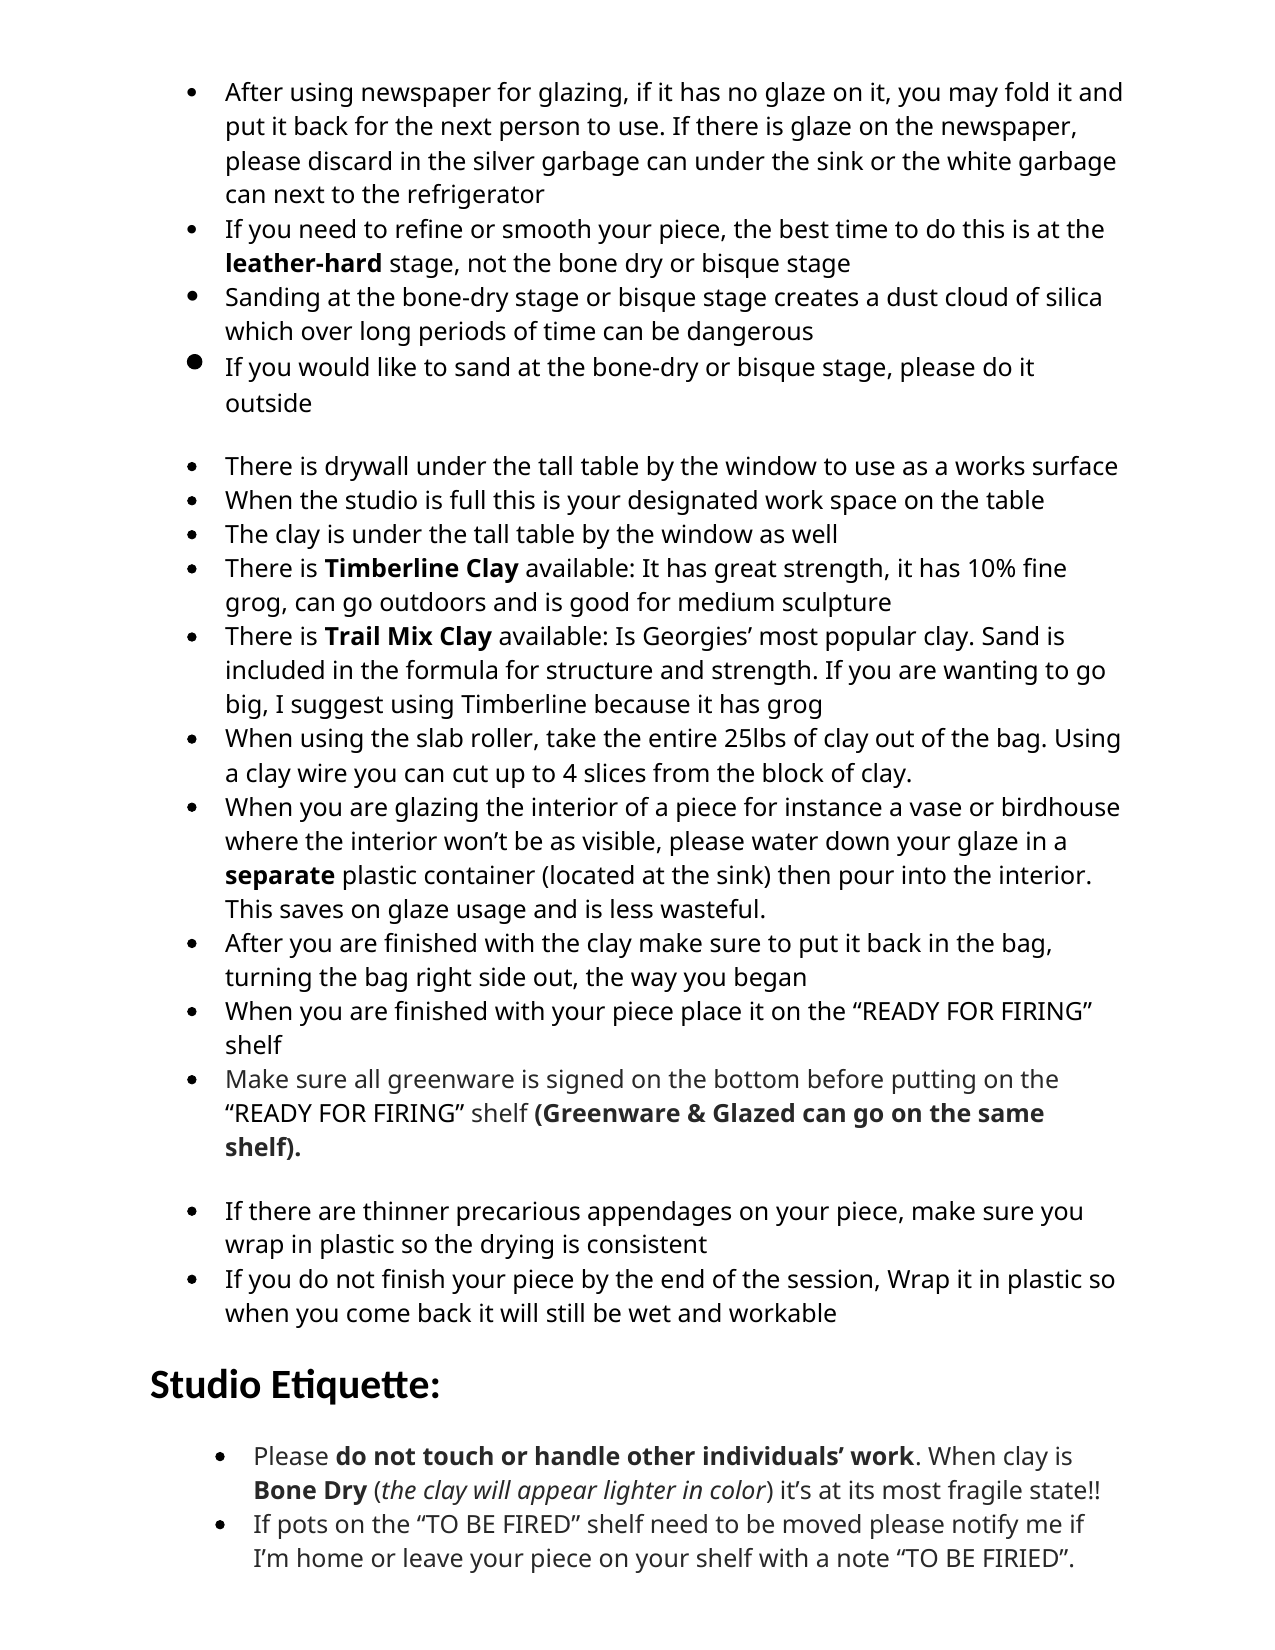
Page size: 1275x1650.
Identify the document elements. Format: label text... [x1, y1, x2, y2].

list If you need to refine or smooth your piece, the best time to do this is at the leather-hard stage, not the bone dry or bisque stage [187, 532, 1125, 600]
list Wash down the sink after use [187, 75, 1125, 109]
list When you are glazing the interior of a piece for instance a vase or birdhouse where the interior won’t be as visible, please water down your glaze in a separate plastic container (located at the sink) then pour into the interior. This saves on glaze usage and is less wasteful. [187, 1344, 1125, 1480]
list When using the slab roller, take the entire 25lbs of clay out of the bag. Using a clay wire you can cut up to 4 slices from the block of clay. [187, 1246, 1125, 1314]
list Sanding at the bone-dry stage or bisque stage creates a dust cloud of silica which over long periods of time can be dangerous [187, 629, 1125, 698]
list If you would like to sand at the bone-dry or bisque stage, please do it outside [187, 727, 1125, 799]
list The clay is under the tall table by the window as well [187, 954, 1125, 988]
list After you are finished with the clay make sure to put it back in the bag, turning the bag right side out, the way you began [187, 1509, 1125, 1577]
list Clean and put away any community tools, glazes (along with test-tile), brushes, texture and glazes in their proper places [187, 269, 1125, 338]
list There is Timberline Clay available: It has great strength, it has 10% fine grog, can go outdoors and is good for medium sculpture [187, 1018, 1125, 1086]
list After using newspaper for glazing, if it has no glaze on it, you may fold it and put it back for the next person to use. If there is glaze on the newspaper, please discard in the silver garbage can under the sink or the white garbage can next to the refrigerator [187, 367, 1125, 503]
list There is drywall under the tall table by the window to use as a works surface [187, 828, 1125, 862]
list There is Trail Mix Clay available: Is Georgies’ most popular clay. Sand is included in the formula for structure and strength. If you are wanting to go big, I suggest using Timberline because it has grog [187, 1115, 1125, 1217]
list When the studio is full this is your designated work space on the table [187, 891, 1125, 925]
list When you are finished with the dry wall please lightly sponge off any clay with a large sponge and place it back under the taller table by the large window. [187, 138, 1125, 240]
